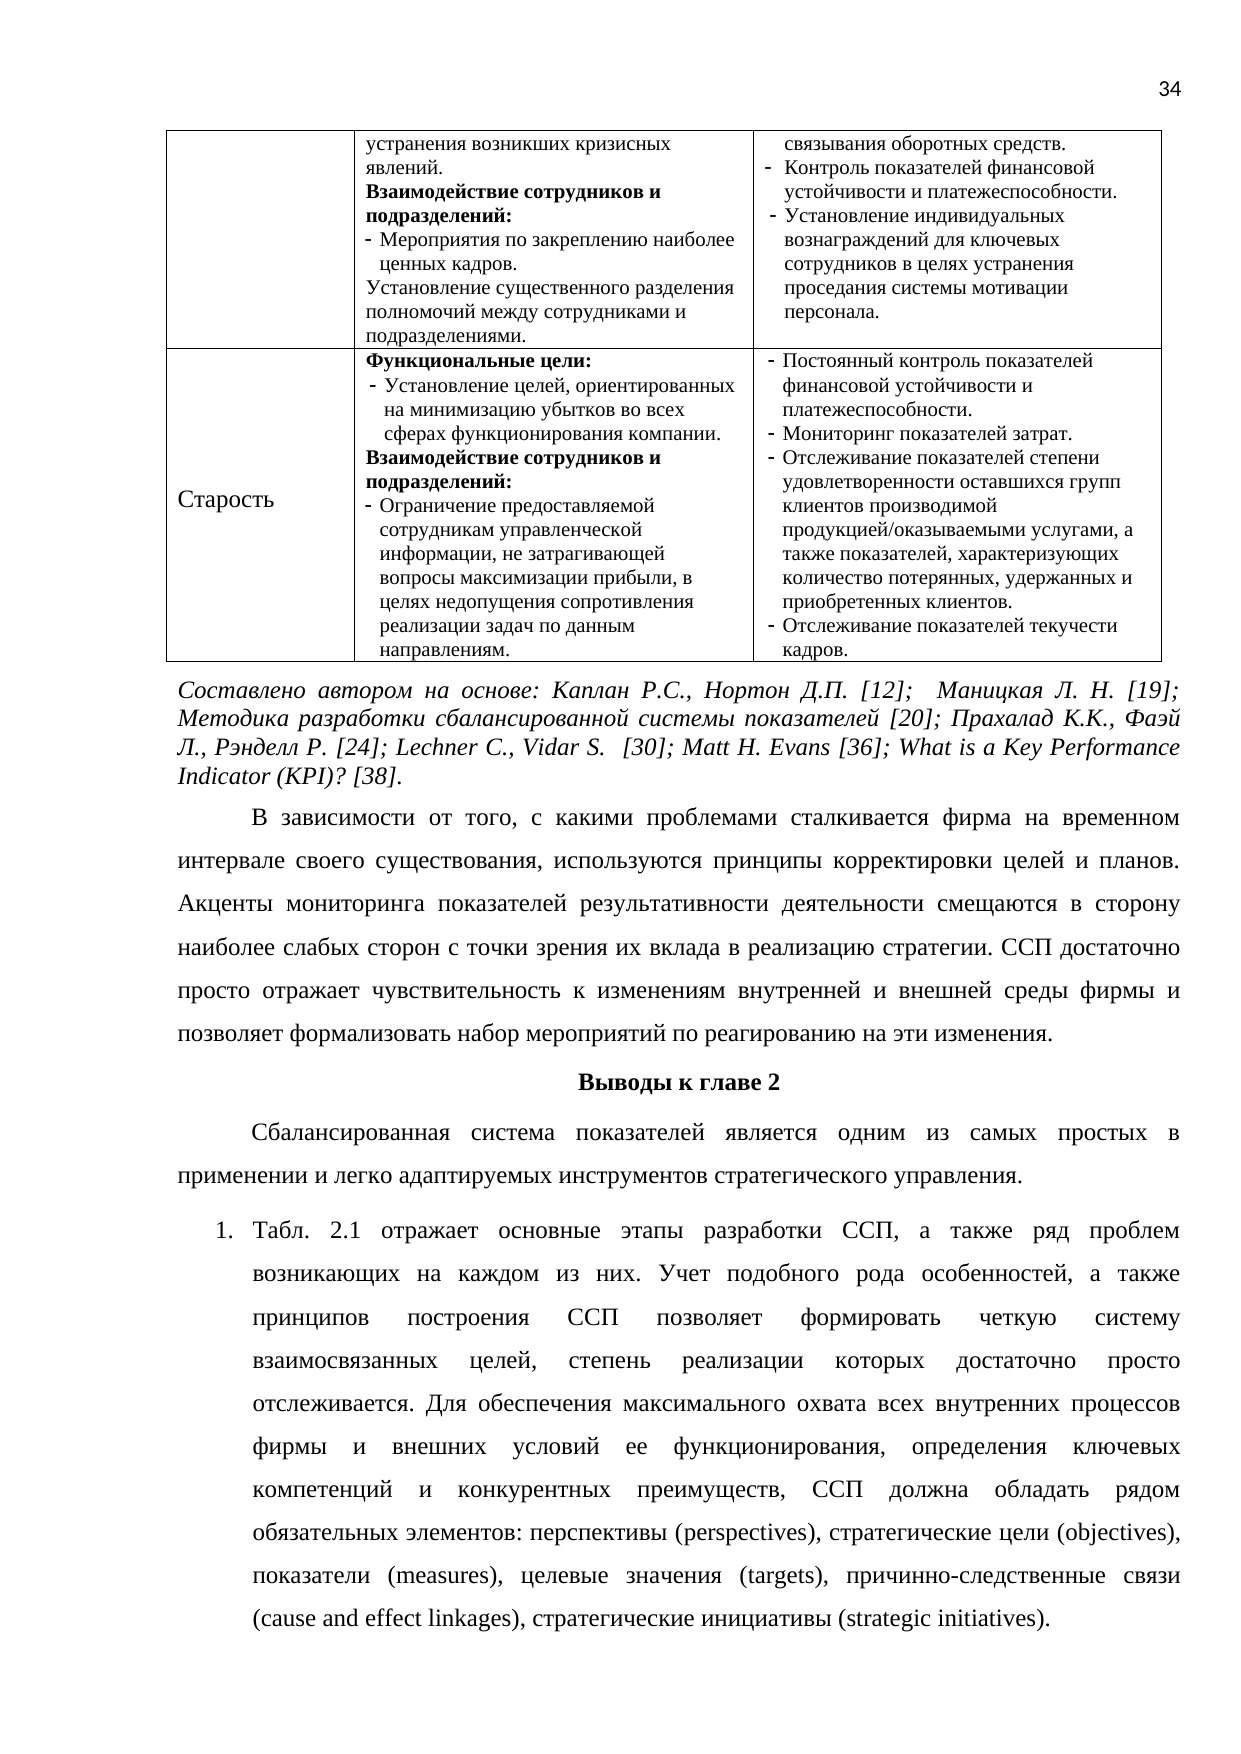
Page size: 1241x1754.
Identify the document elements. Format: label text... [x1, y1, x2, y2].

text Выводы к главе 2 [177, 1067, 1181, 1096]
table_cell Старость [167, 349, 354, 661]
text В зависимости от того, с какими проблемами сталкивается фирма на временном интервале своего существования, используются принципы корректировки целей и планов. Акценты мониторинга показателей результативности деятельности смещаются в сторону наиболее слабых сторон с точки зрения их вклада в реализацию стратегии. ССП достаточно просто отражает чувствительность к изменениям внутренней и внешней среды фирмы и позволяет формализовать набор мероприятий по реагированию на эти изменения. [177, 802, 1181, 1047]
table_header [167, 131, 354, 347]
list Табл. 2.1 отражает основные этапы разработки ССП, а также ряд проблем возникающих на каждом из них. Учет подобного рода особенностей, а также принципов построения ССП позволяет формировать четкую систему взаимосвязанных целей, степень реализации которых достаточно просто отслеживается. Для обеспечения максимального охвата всех внутренних процессов фирмы и внешних условий ее функционирования, определения ключевых компетенций и конкурентных преимуществ, ССП должна обладать рядом обязательных элементов: перспективы (perspectives), стратегические цели (objectives), показатели (measures), целевые значения (targets), причинно-следственные связи (cause and effect linkages), стратегические инициативы (strategic initiatives). [215, 1215, 1181, 1632]
table_cell Постоянный контроль показателей финансовой устойчивости и платежеспособности. Мониторинг показателей затрат. Отслеживание показателей степени удовлетворенности оставшихся групп клиентов производимой продукцией/оказываемыми услугами, а также показателей, характеризующих количество потерянных, удержанных и приобретенных клиентов. Отслеживание показателей текучести кадров. [754, 349, 1161, 661]
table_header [754, 131, 1161, 347]
text Сбалансированная система показателей является одним из самых простых в применении и легко адаптируемых инструментов стратегического управления. [177, 1117, 1181, 1188]
text Составлено автором на основе: Каплан Р.С., Нортон Д.П. [12]; Маницкая Л. Н. [19]; Методика разработки сбалансированной системы показателей [20]; Прахалад К.К., Фаэй Л., Рэнделл Р. [24]; Lechner C., Vidar S. [30]; Matt H. Evans [36]; What is a Key Performance Indicator (KPI)? [38]. [177, 675, 1181, 790]
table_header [355, 131, 753, 347]
table_cell Функциональные цели: Установление целей, ориентированных на минимизацию убытков во всех сферах функционирования компании. Взаимодействие сотрудников и подразделений: Ограничение предоставляемой сотрудникам управленческой информации, не затрагивающей вопросы максимизации прибыли, в целях недопущения сопротивления реализации задач по данным направлениям. [355, 349, 753, 661]
